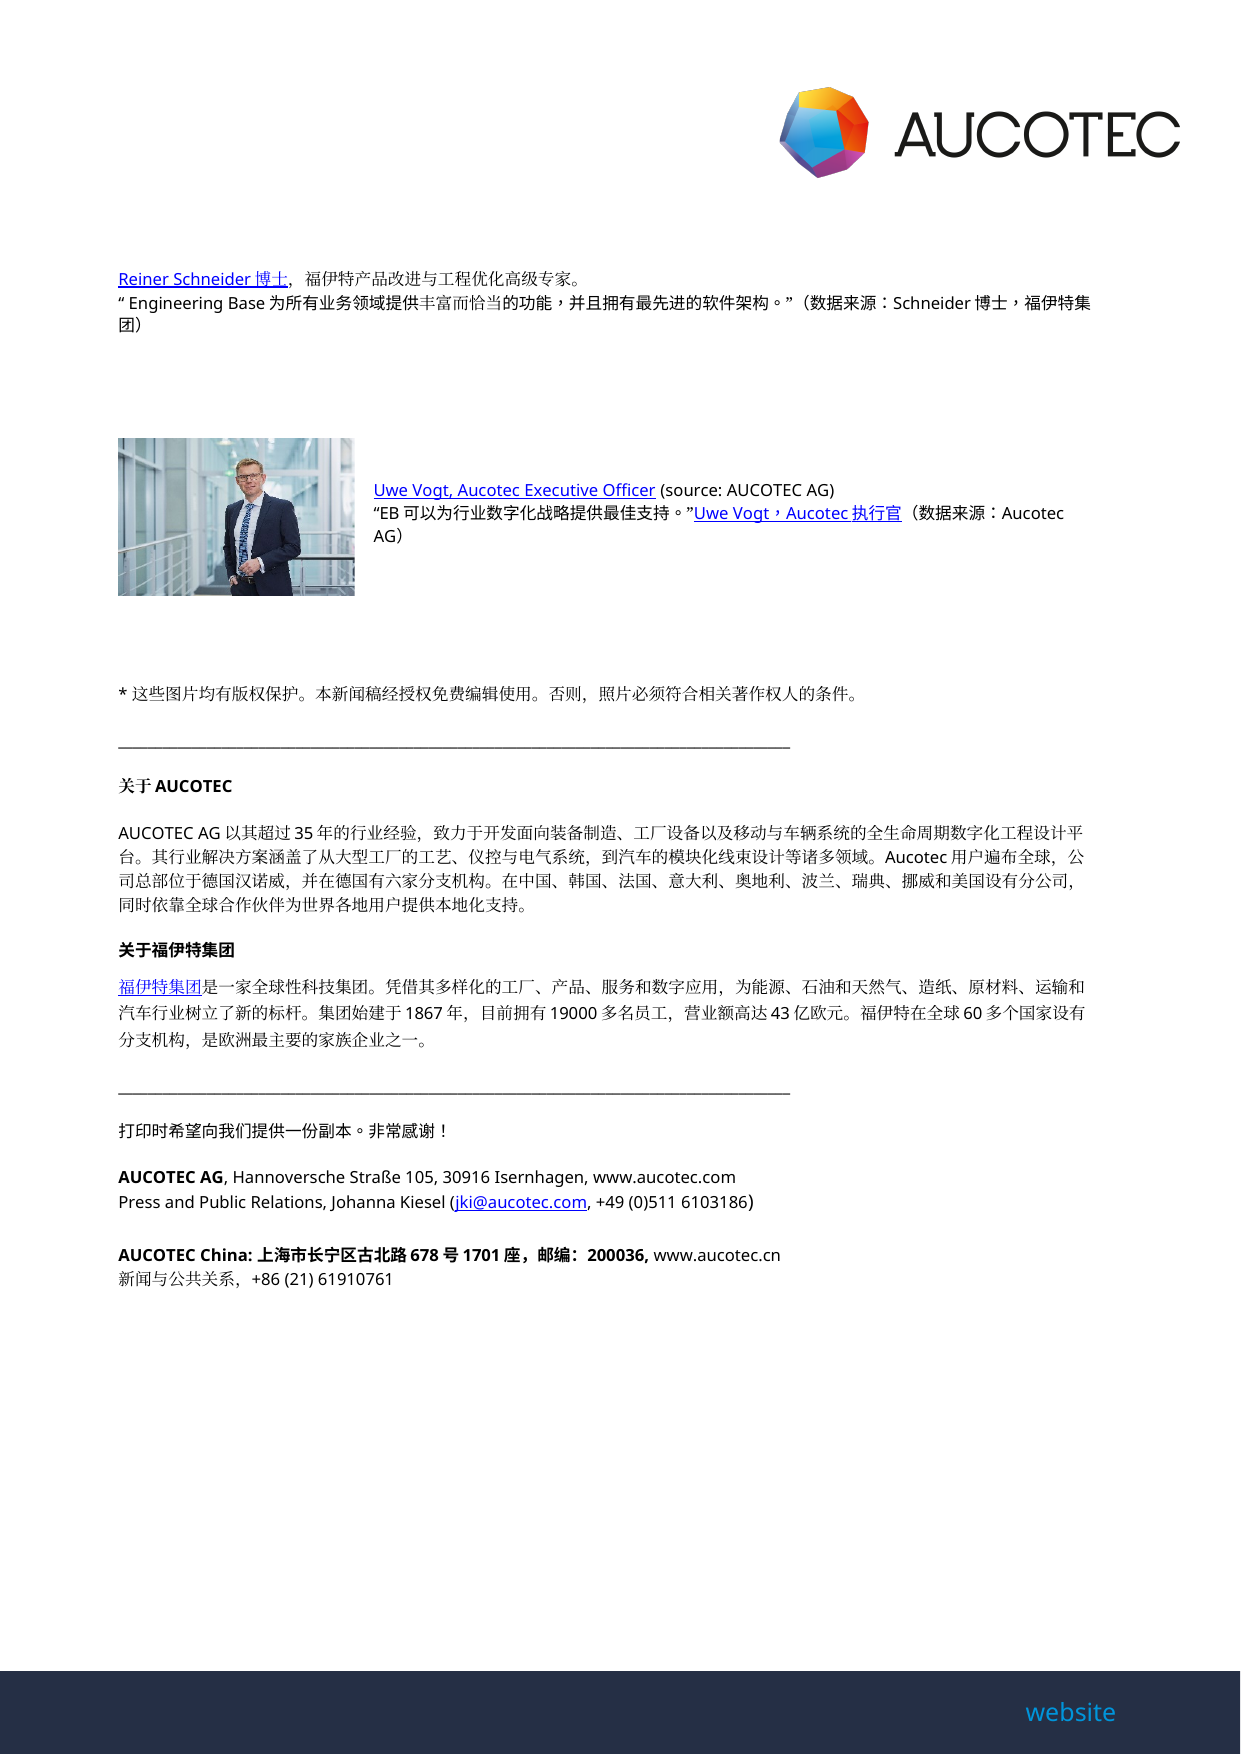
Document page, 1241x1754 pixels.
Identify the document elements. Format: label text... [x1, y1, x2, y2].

text * 这些图片均有版权保护。本新闻稿经授权免费编辑使用。否则，照片必须符合相关著作权人的条件。 [118, 681, 1092, 705]
text ___________________________________________________________________________________________ [118, 1074, 1092, 1097]
text 关于福伊特集团 [118, 939, 1092, 962]
text AUCOTEC China: 上海市长宁区古北路678号1701座，邮编：200036, www.aucotec.cn [118, 1242, 1092, 1266]
text ___________________________________________________________________________________________ [118, 728, 1092, 751]
text AUCOTEC AG以其超过35年的行业经验，致力于开发面向装备制造、工厂设备以及移动与车辆系统的全生命周期数字化工程设计平台。其行业解决方案涵盖了从大型工厂的工艺、仪控与电气系统，到汽车的模块化线束设计等诸多领域。Aucotec用户遍布全球，公司总部位于德国汉诺威，并在德国有六家分支机构。在中国、韩国、法国、意大利、奥地利、波兰、瑞典、挪威和美国设有分公司，同时依靠全球合作伙伴为世界各地用户提供本地化支持。 [118, 820, 1092, 916]
picture [779, 87, 879, 193]
text Uwe Vogt, Aucotec Executive Officer (source: AUCOTEC AG) “EB可以为行业数字化战略提供最佳支持。”Uwe Vogt，Aucotec执行官（数据来源：Aucotec AG） [355, 479, 1092, 547]
text Reiner Schneider博士，福伊特产品改进与工程优化高级专家。 [118, 266, 1092, 290]
text AUCOTEC AG, Hannoversche Straße 105, 30916 Isernhagen, www.aucotec.com Press and Public Relations, Johanna Kiesel (jki@aucotec.com, +49 (0)511 6103186) [118, 1165, 1092, 1242]
picture [118, 438, 355, 596]
text 新闻与公共关系，+86 (21) 61910761 [118, 1266, 1092, 1290]
text “ Engineering Base为所有业务领域提供丰富而恰当的功能，并且拥有最先进的软件架构。”（数据来源：Schneider博士，福伊特集团） [118, 290, 1092, 337]
text 关于AUCOTEC [118, 773, 1092, 798]
picture [888, 89, 1181, 166]
text 福伊特集团是一家全球性科技集团。凭借其多样化的工厂、产品、服务和数字应用，为能源、石油和天然气、造纸、原材料、运输和汽车行业树立了新的标杆。集团始建于1867年，目前拥有19000多名员工，营业额高达43亿欧元。福伊特在全球60多个国家设有分支机构，是欧洲最主要的家族企业之一。 [118, 974, 1092, 1051]
text 打印时希望向我们提供一份副本。非常感谢！ [118, 1120, 1092, 1143]
